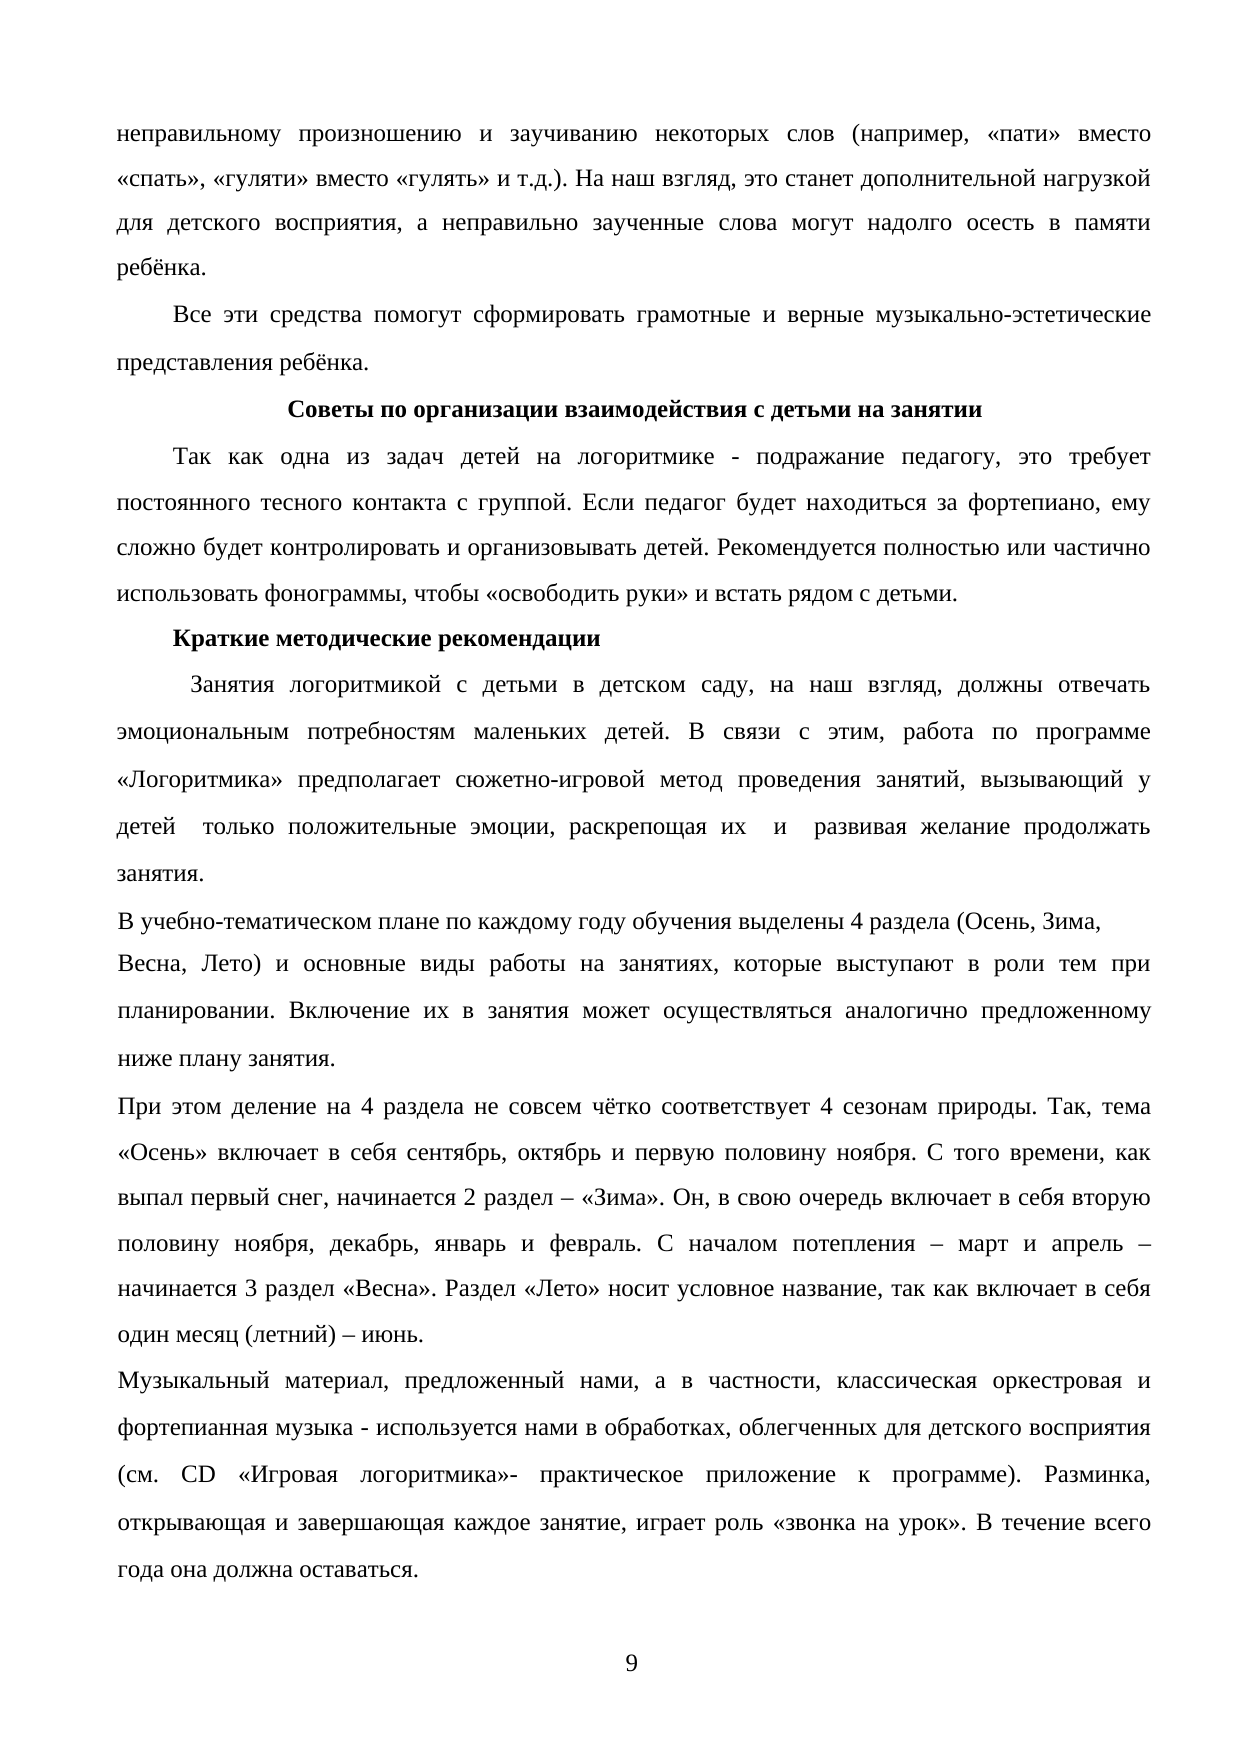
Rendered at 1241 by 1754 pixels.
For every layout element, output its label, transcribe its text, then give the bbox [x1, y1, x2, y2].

subtitle Советы по организации взаимодействия с детьми на занятии [112, 394, 1157, 423]
text Музыкальный материал, предложенный нами, а в частности, классическая оркестровая и фортепианная музыка - используется нами в обработках, облегченных для детского восприятия (см. CD «Игровая логоритмика»- практическое приложение к программе). Разминка, открывающая и завершающая каждое занятие, играет роль «звонка на урок». В течение всего года она должна оставаться. [117, 1365, 1152, 1583]
text В учебно-тематическом плане по каждому году обучения выделены 4 раздела (Осень, Зима, [117, 906, 1152, 935]
text Так как одна из задач детей на логоритмике - подражание педагогу, это требует постоянного тесного контакта с группой. Если педагог будет находиться за фортепиано, ему сложно будет контролировать и организовывать детей. Рекомендуется полностью или частично использовать фонограммы, чтобы «освободить руки» и встать рядом с детьми. [116, 441, 1152, 606]
text Все эти средства помогут сформировать грамотные и верные музыкально-эстетические представления ребёнка. [116, 299, 1152, 376]
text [116, 118, 1152, 281]
subtitle Краткие методические рекомендации [116, 623, 1152, 652]
text При этом деление на 4 раздела не совсем чётко соответствует 4 сезонам природы. Так, тема «Осень» включает в себя сентябрь, октябрь и первую половину ноября. С того времени, как выпал первый снег, начинается 2 раздел – «Зима». Он, в свою очередь включает в себя вторую половину ноября, декабрь, январь и февраль. С началом потепления – март и апрель – начинается 3 раздел «Весна». Раздел «Лето» носит условное название, так как включает в себя один месяц (летний) – июнь. [117, 1091, 1152, 1348]
text Весна, Лето) и основные виды работы на занятиях, которые выступают в роли тем при планировании. Включение их в занятия может осуществляться аналогично предложенному ниже плану занятия. [117, 948, 1152, 1072]
text Занятия логоритмикой с детьми в детском саду, на наш взгляд, должны отвечать эмоциональным потребностям маленьких детей. В связи с этим, работа по программе «Логоритмика» предполагает сюжетно-игровой метод проведения занятий, вызывающий у детей только положительные эмоции, раскрепощая их и развивая желание продолжать занятия. [116, 669, 1152, 887]
